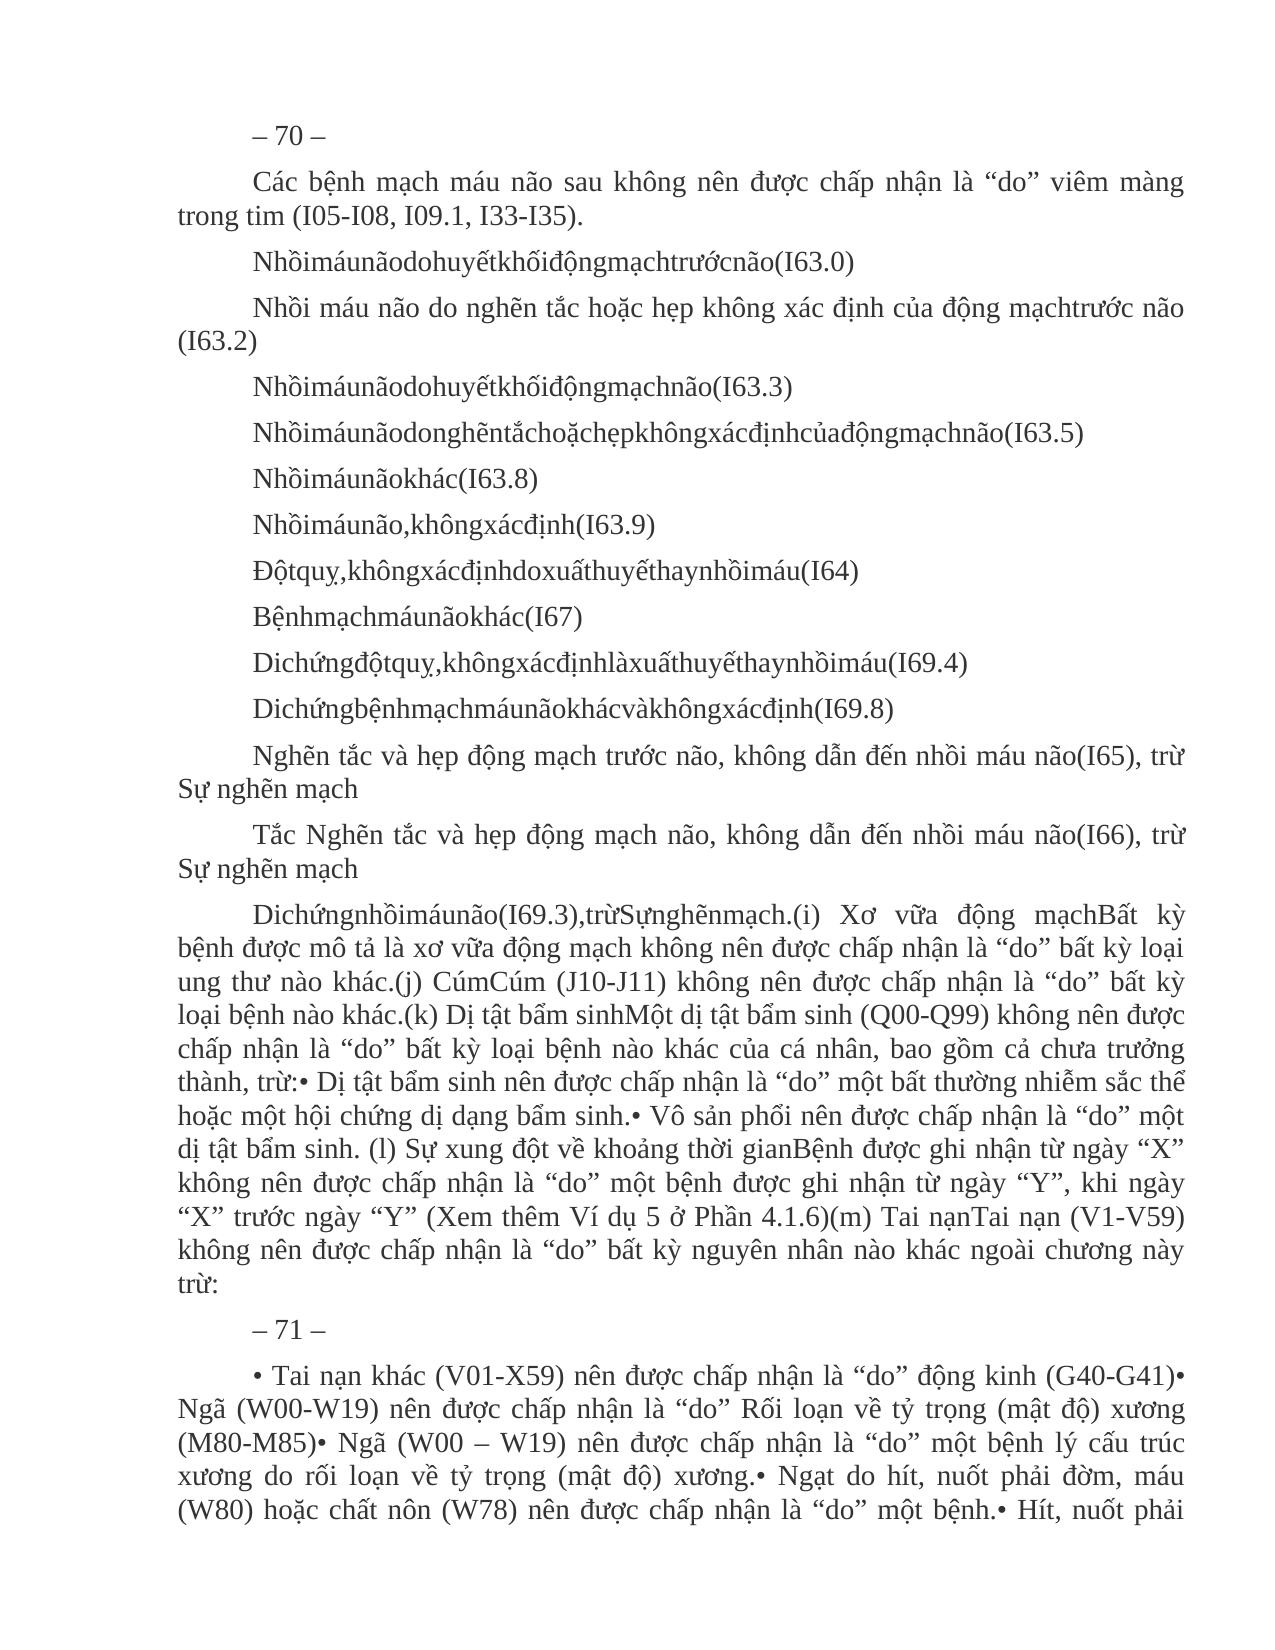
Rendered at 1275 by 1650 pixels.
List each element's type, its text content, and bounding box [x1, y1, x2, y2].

text Nhồimáunão,khôngxácđịnh(I63.9) [177, 507, 1186, 541]
text Nhồimáunãodohuyếtkhốiđộngmạchnão(I63.3) [177, 369, 1186, 403]
text Các bệnh mạch máu não sau không nên được chấp nhận là “do” viêm màng trong tim (I05-I08, I09.1, I33-I35). [177, 164, 1186, 231]
text Nhồimáunãokhác(I63.8) [177, 461, 1186, 495]
text Nhồimáunãodonghẽntắchoặchẹpkhôngxácđịnhcủađộngmạchnão(I63.5) [177, 415, 1186, 449]
text Dichứngbệnhmạchmáunãokhácvàkhôngxácđịnh(I69.8) [177, 692, 1186, 725]
text Tắc Nghẽn tắc và hẹp động mạch não, không dẫn đến nhồi máu não(I66), trừ Sự nghẽn mạch [177, 817, 1186, 884]
text – 71 – [177, 1312, 1186, 1345]
text Nhồimáunãodohuyếtkhốiđộngmạchtrướcnão(I63.0) [177, 244, 1186, 277]
text Nhồi máu não do nghẽn tắc hoặc hẹp không xác định của động mạchtrước não (I63.2) [177, 290, 1186, 357]
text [177, 1358, 1186, 1526]
text Độtquỵ,khôngxácđịnhdoxuấthuyếthaynhồimáu(I64) [177, 553, 1186, 587]
text Nghẽn tắc và hẹp động mạch trước não, không dẫn đến nhồi máu não(I65), trừ Sự nghẽn mạch [177, 738, 1186, 805]
text – 70 – [177, 118, 1186, 152]
text Dichứngđộtquỵ,khôngxácđịnhlàxuấthuyếthaynhồimáu(I69.4) [177, 646, 1186, 679]
text Dichứngnhồimáunão(I69.3),trừSựnghẽnmạch.(i) Xơ vữa động mạchBất kỳ bệnh được mô tả là xơ vữa động mạch không nên được chấp nhận là “do” bất kỳ loại ung thư nào khác.(j) CúmCúm (J10-J11) không nên được chấp nhận là “do” bất kỳ loại bệnh nào khác.(k) Dị tật bẩm sinhMột dị tật bẩm sinh (Q00-Q99) không nên được chấp nhận là “do” bất kỳ loại bệnh nào khác của cá nhân, bao gồm cả chưa trưởng thành, trừ:• Dị tật bẩm sinh nên được chấp nhận là “do” một bất thường nhiễm sắc thể hoặc một hội chứng dị dạng bẩm sinh.• Vô sản phổi nên được chấp nhận là “do” một dị tật bẩm sinh. (l) Sự xung đột về khoảng thời gianBệnh được ghi nhận từ ngày “X” không nên được chấp nhận là “do” một bệnh được ghi nhận từ ngày “Y”, khi ngày “X” trước ngày “Y” (Xem thêm Ví dụ 5 ở Phần 4.1.6)(m) Tai nạnTai nạn (V1-V59) không nên được chấp nhận là “do” bất kỳ nguyên nhân nào khác ngoài chương này trừ: [177, 897, 1186, 1299]
text Bệnhmạchmáunãokhác(I67) [177, 599, 1186, 633]
